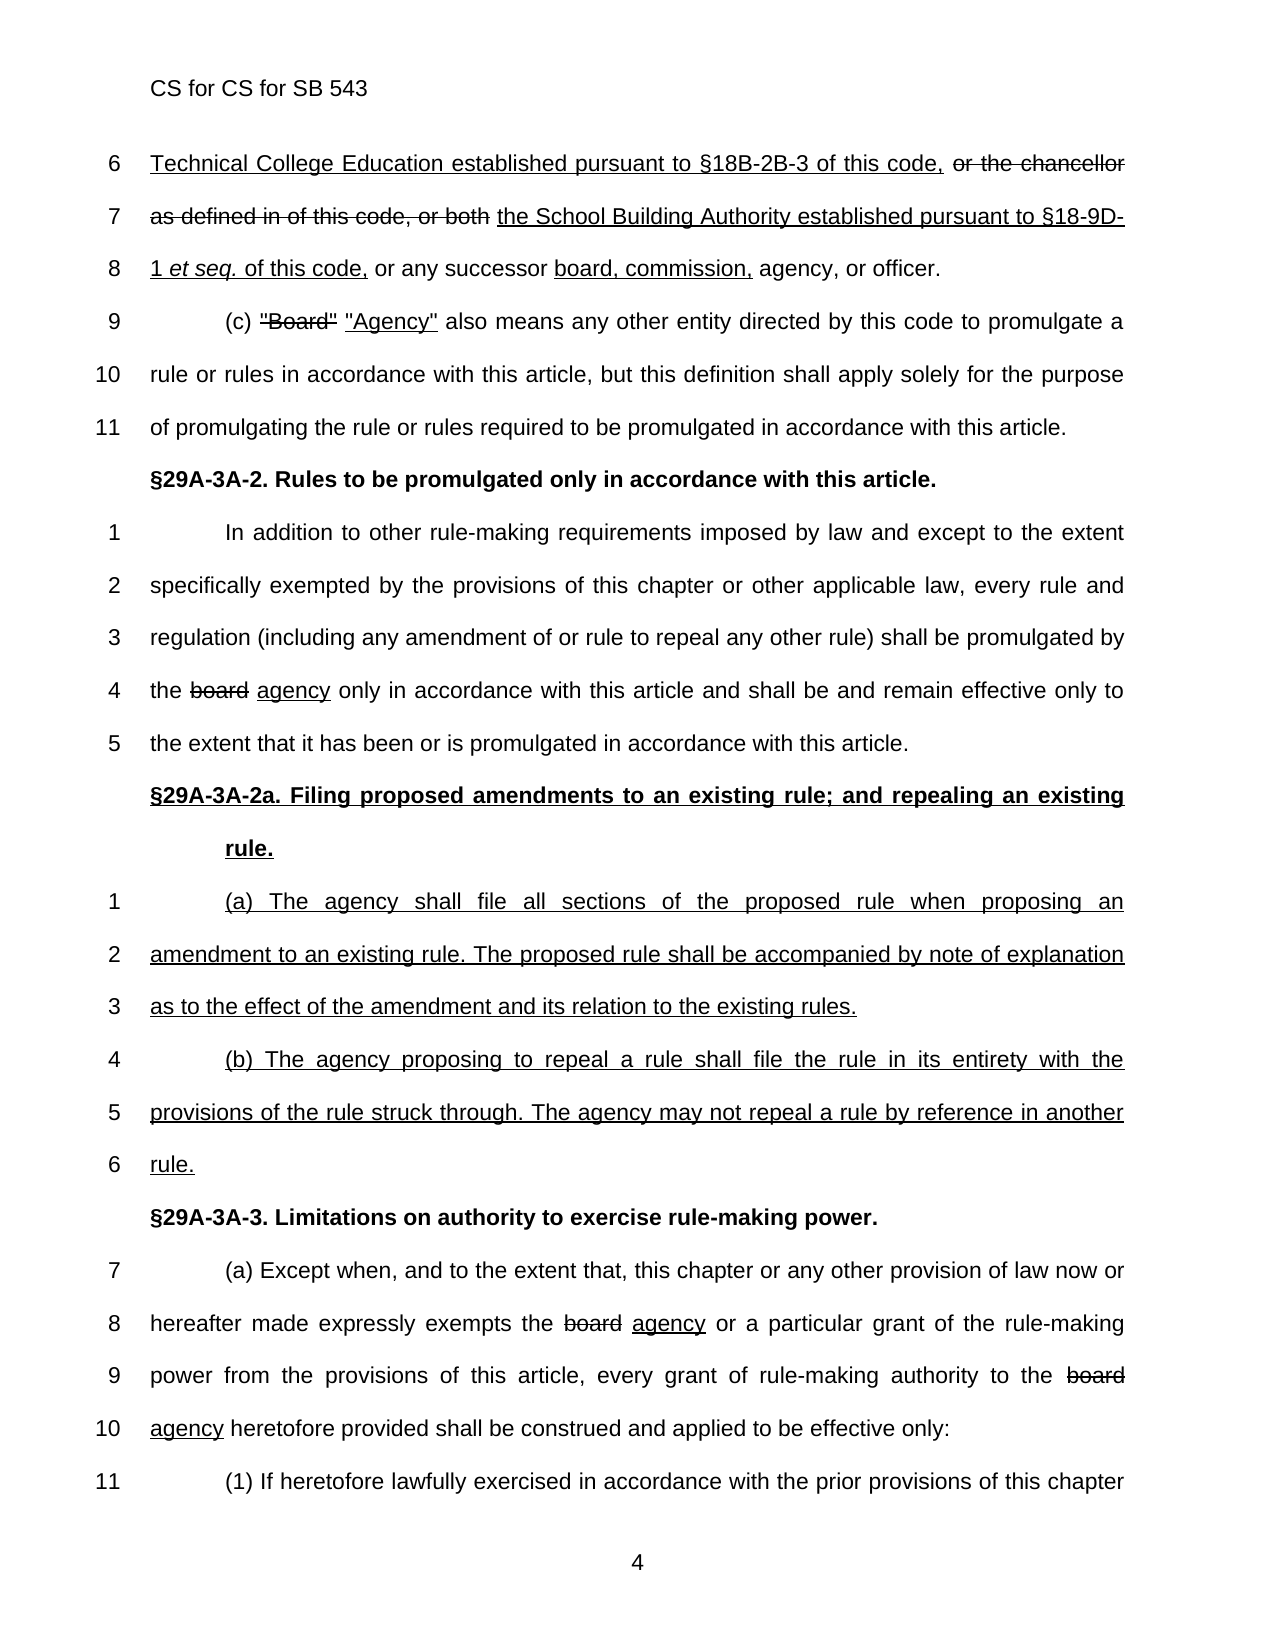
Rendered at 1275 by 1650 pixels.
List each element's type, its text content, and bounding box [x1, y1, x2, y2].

text (b) The agency proposing to repeal a rule shall file the rule in its entirety with the provisions of the rule struck through. The agency may not repeal a rule by reference in another rule. [150, 1046, 1125, 1178]
text (a) The agency shall file all sections of the proposed rule when proposing an amendment to an existing rule. The proposed rule shall be accompanied by note of explanation as to the effect of the amendment and its relation to the existing rules. [150, 888, 1125, 963]
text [150, 1468, 1125, 1494]
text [150, 150, 1125, 282]
text (a) Except when, and to the extent that, this chapter or any other provision of law now or hereafter made expressly exempts the board agency or a particular grant of the rule-making power from the provisions of this article, every grant of rule-making authority to the board agency heretofore provided shall be construed and applied to be effective only: [150, 1257, 1125, 1441]
text (a) The agency shall file all sections of the proposed rule when proposing an amendment to an existing rule. The proposed rule shall be accompanied by note of explanation as to the effect of the amendment and its relation to the existing rules. [150, 965, 1125, 1020]
text (c) Board "Agency" also means any other entity directed by this code to promulgate a rule or rules in accordance with this article, but this definition shall apply solely for the purpose of promulgating the rule or rules required to be promulgated in accordance with this article. [150, 308, 1125, 440]
subtitle §29A-3A-2. Rules to be promulgated only in accordance with this article. [150, 466, 1125, 493]
text In addition to other rule-making requirements imposed by law and except to the extent specifically exempted by the provisions of this chapter or other applicable law, every rule and regulation (including any amendment of or rule to repeal any other rule) shall be promulgated by the board agency only in accordance with this article and shall be and remain effective only to the extent that it has been or is promulgated in accordance with this article. [150, 519, 1125, 756]
subtitle §29A-3A-2a. Filing proposed amendments to an existing rule; and repealing an existing rule. [150, 806, 1125, 862]
subtitle §29A-3A-3. Limitations on authority to exercise rule-making power. [150, 1204, 1125, 1231]
subtitle §29A-3A-2a. Filing proposed amendments to an existing rule; and repealing an existing rule. [150, 782, 1125, 805]
